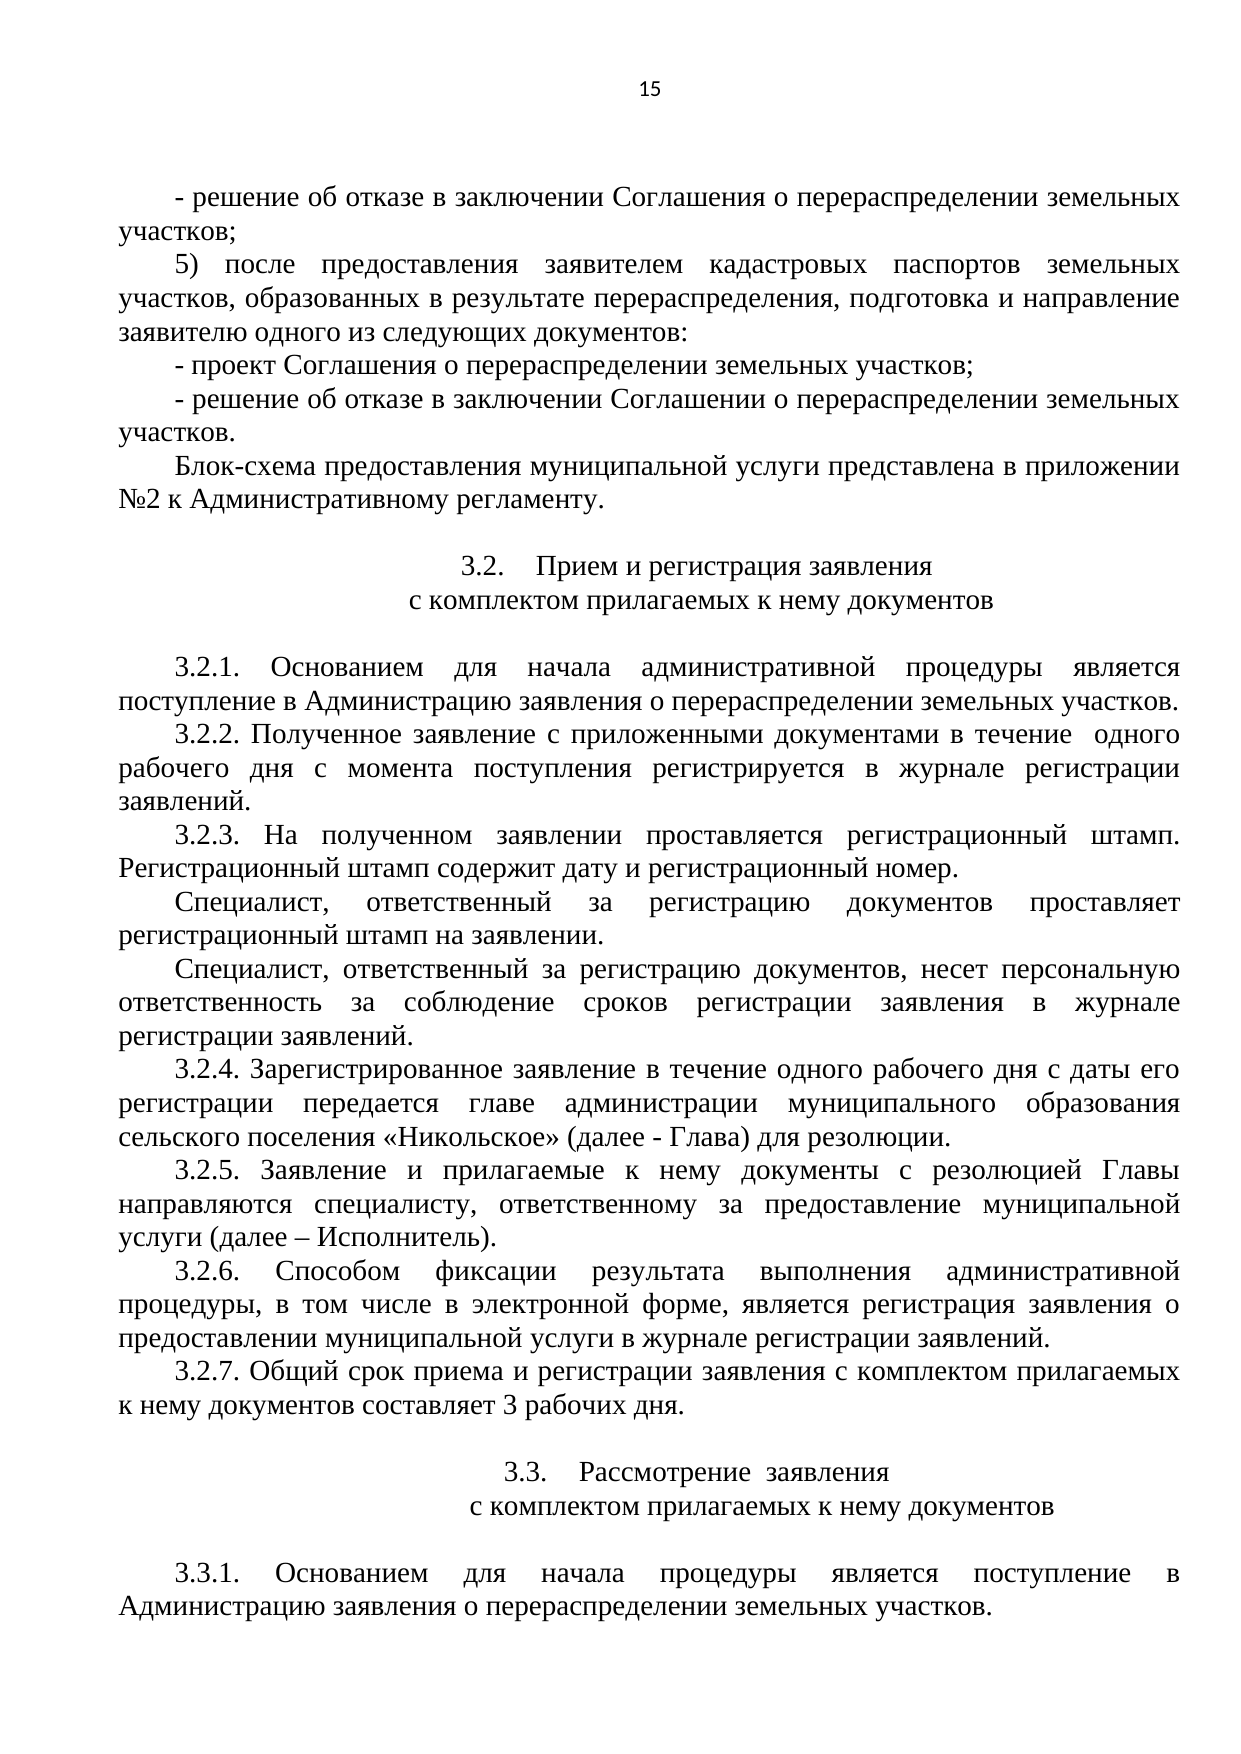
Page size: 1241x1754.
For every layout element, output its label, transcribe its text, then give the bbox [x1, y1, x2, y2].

text 3.3.1. Основанием для начала процедуры является поступление в Администрацию заявления о перераспределении земельных участков. [118, 1555, 1181, 1622]
text - проект Соглашения о перераспределении земельных участков; [118, 347, 1181, 381]
text Специалист, ответственный за регистрацию документов проставляет регистрационный штамп на заявлении. [118, 884, 1181, 951]
text 3.2.6. Способом фиксации результата выполнения административной процедуры, в том числе в электронной форме, является регистрация заявления о предоставлении муниципальной услуги в журнале регистрации заявлений. [118, 1253, 1181, 1353]
text 3.2.4. Зарегистрированное заявление в течение одного рабочего дня с даты его регистрации передается главе администрации муниципального образования сельского поселения «Никольское» (далее - Глава) для резолюции. [118, 1052, 1181, 1152]
text 3.2.1. Основанием для начала административной процедуры является поступление в Администрацию заявления о перераспределении земельных участков. [118, 649, 1181, 716]
text Блок-схема предоставления муниципальной услуги представлена в приложении №2 к Административному регламенту. [118, 448, 1181, 515]
list Прием и регистрация заявления [212, 548, 1181, 582]
text с комплектом прилагаемых к нему документов [221, 582, 1181, 616]
text 3.2.2. Полученное заявление с приложенными документами в течение одного рабочего дня с момента поступления регистрируется в журнале регистрации заявлений. [118, 716, 1181, 817]
text - решение об отказе в заключении Соглашения о перераспределении земельных участков; [118, 179, 1181, 247]
text с комплектом прилагаемых к нему документов [343, 1488, 1181, 1521]
list Рассмотрение заявления [212, 1454, 1181, 1488]
text - решение об отказе в заключении Соглашении о перераспределении земельных участков. [118, 381, 1181, 448]
text 3.2.7. Общий срок приема и регистрации заявления с комплектом прилагаемых к нему документов составляет 3 рабочих дня. [118, 1353, 1181, 1421]
text 3.2.3. На полученном заявлении проставляется регистрационный штамп. Регистрационный штамп содержит дату и регистрационный номер. [118, 817, 1181, 884]
text Специалист, ответственный за регистрацию документов, несет персональную ответственность за соблюдение сроков регистрации заявления в журнале регистрации заявлений. [118, 951, 1181, 1052]
text 3.2.5. Заявление и прилагаемые к нему документы с резолюцией Главы направляются специалисту, ответственному за предоставление муниципальной услуги (далее – Исполнитель). [118, 1152, 1181, 1253]
text 5) после предоставления заявителем кадастровых паспортов земельных участков, образованных в результате перераспределения, подготовка и направление заявителю одного из следующих документов: [118, 247, 1181, 347]
